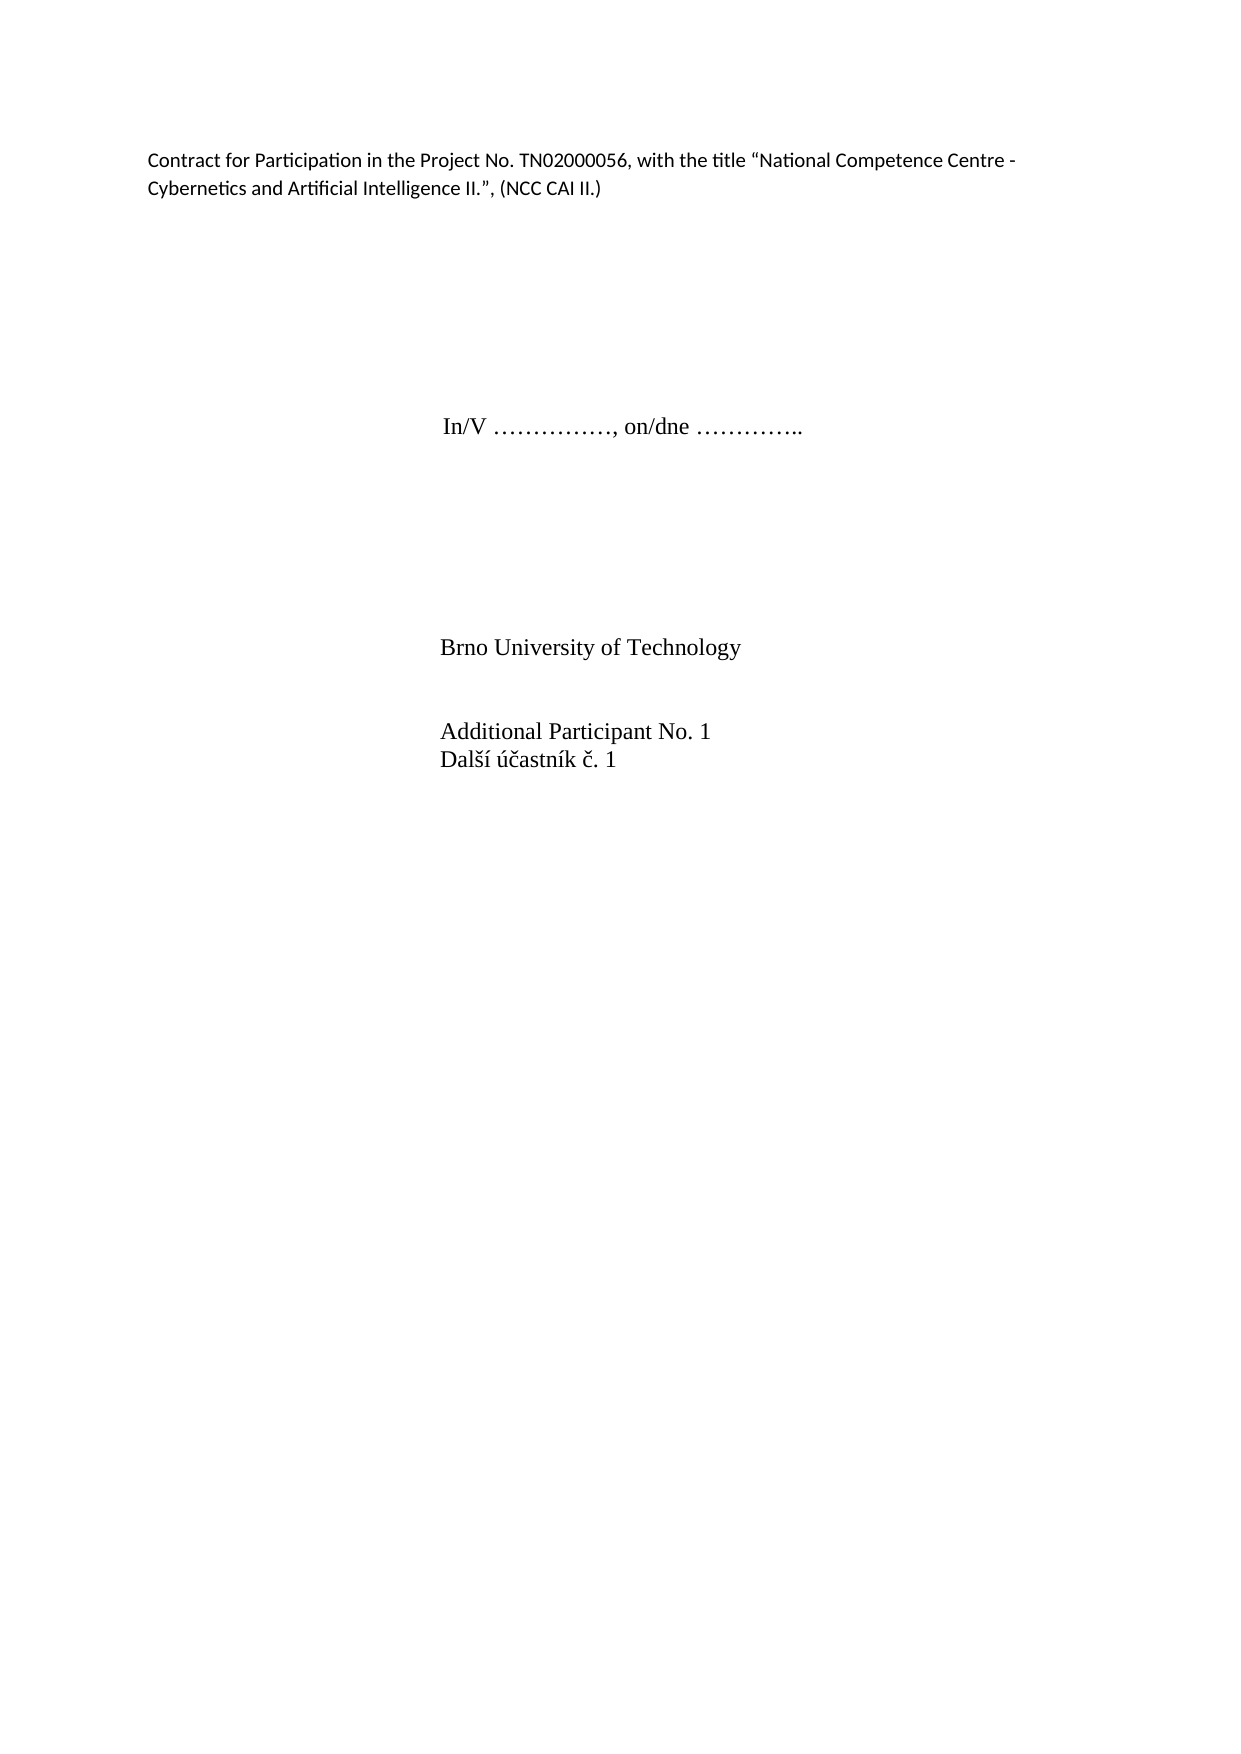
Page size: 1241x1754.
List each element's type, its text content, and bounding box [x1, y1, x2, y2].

text Další účastník č. 1 [355, 745, 1092, 772]
text In/V ……………, on/dne ………….. [428, 412, 1092, 440]
text Brno University of Technology [399, 633, 1092, 661]
text Additional Participant No. 1 [370, 717, 1092, 745]
text Contract for Participation in the Project No. TN02000056, with the title “National Competence Centre - Cybernetics and Artificial Intelligence II.”, (NCC CAI II.) [148, 148, 1092, 201]
